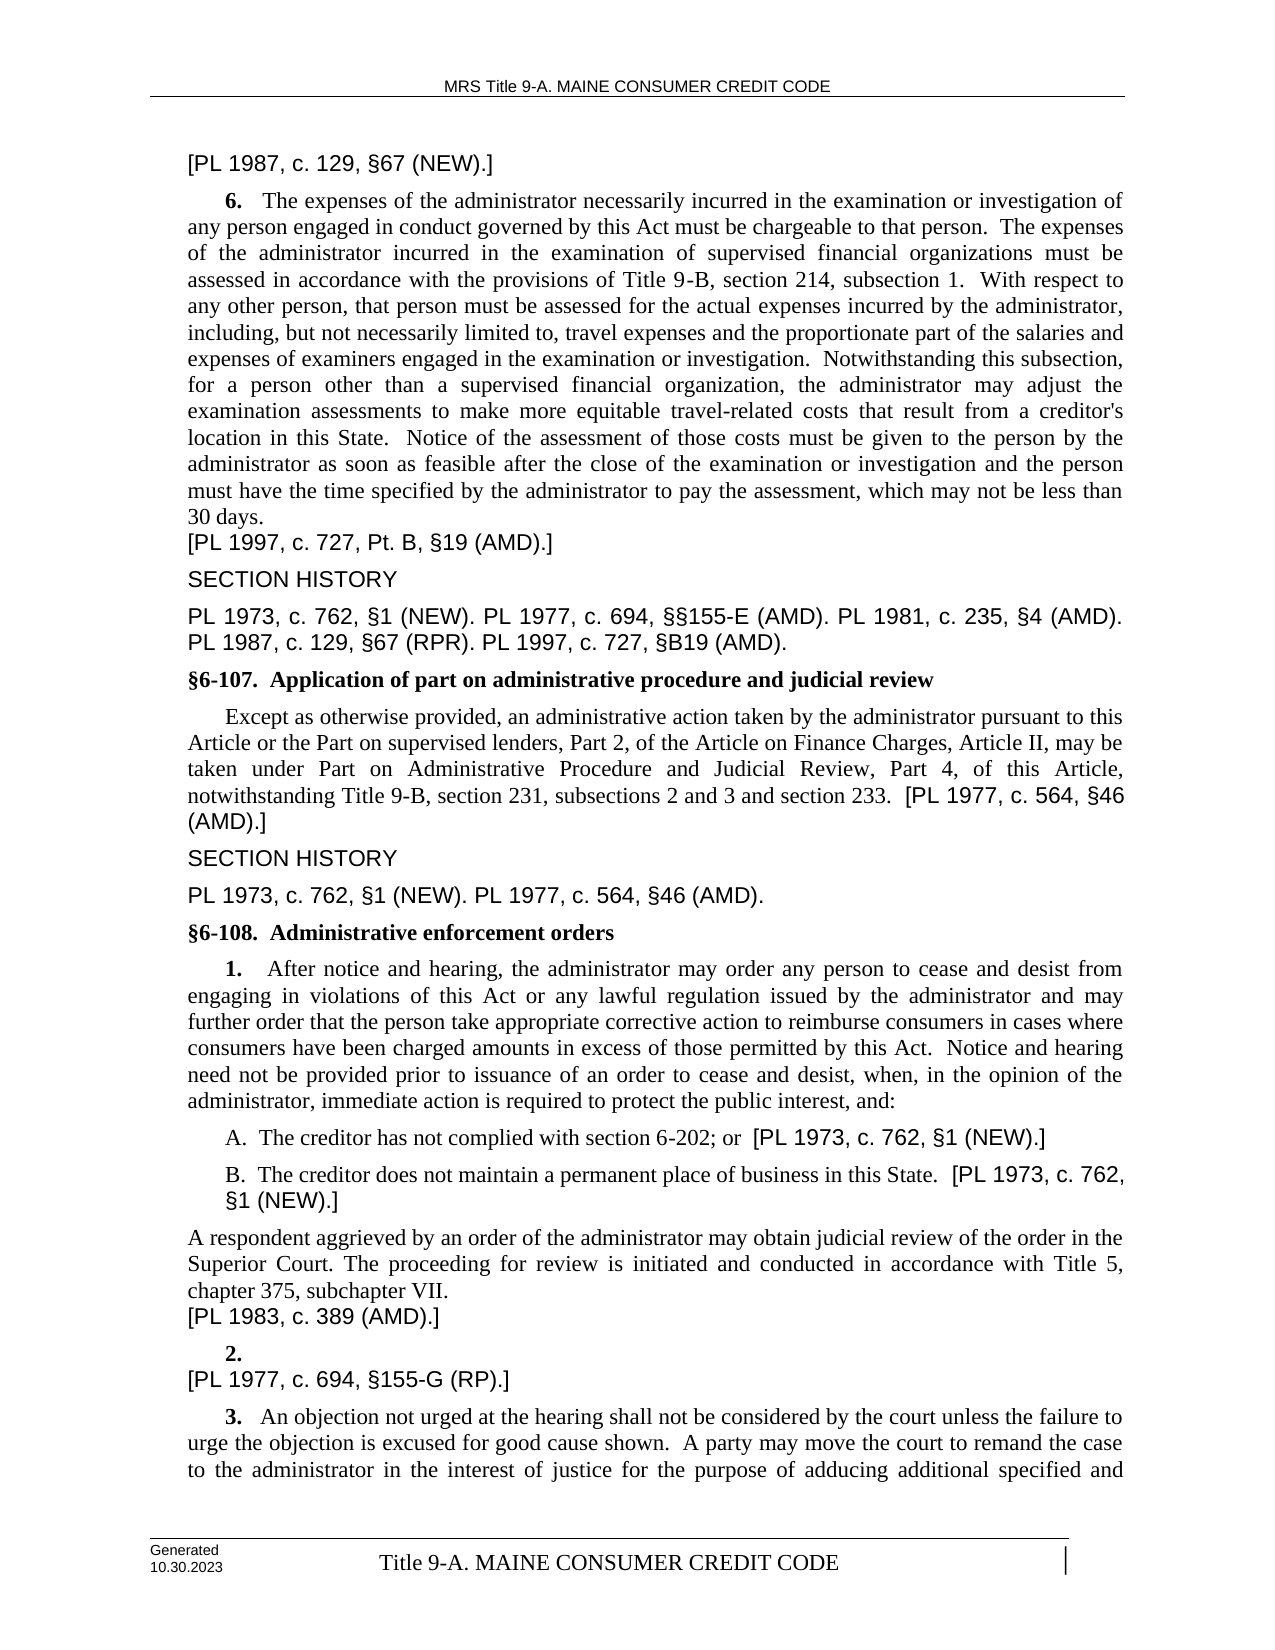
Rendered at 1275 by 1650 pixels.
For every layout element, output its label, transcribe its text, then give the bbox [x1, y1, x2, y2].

text 6. The expenses of the administrator necessarily incurred in the examination or investigation of any person engaged in conduct governed by this Act must be chargeable to that person. The expenses of the administrator incurred in the examination of supervised financial organizations must be assessed in accordance with the provisions of Title 9‑B, section 214, subsection 1. With respect to any other person, that person must be assessed for the actual expenses incurred by the administrator, including, but not necessarily limited to, travel expenses and the proportionate part of the salaries and expenses of examiners engaged in the examination or investigation. Notwithstanding this subsection, for a person other than a supervised financial organization, the administrator may adjust the examination assessments to make more equitable travel-related costs that result from a creditor's location in this State. Notice of the assessment of those costs must be given to the person by the administrator as soon as feasible after the close of the examination or investigation and the person must have the time specified by the administrator to pay the assessment, which may not be less than 30 days. [187, 187, 1125, 529]
text PL 1973, c. 762, §1 (NEW). PL 1977, c. 564, §46 (AMD). [187, 882, 1125, 908]
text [187, 1403, 1125, 1482]
text [PL 1997, c. 727, Pt. B, §19 (AMD).] [187, 529, 1125, 556]
text [PL 1977, c. 694, §155-G (RP).] [187, 1366, 1125, 1393]
text [PL 1983, c. 389 (AMD).] [187, 1303, 1125, 1329]
text SECTION HISTORY [187, 845, 1125, 871]
text B. The creditor does not maintain a permanent place of business in this State. [PL 1973, c. 762, §1 (NEW).] [225, 1161, 1125, 1214]
text A. The creditor has not complied with section 6‑202; or [PL 1973, c. 762, §1 (NEW).] [225, 1124, 1125, 1150]
text 2. [187, 1340, 1125, 1366]
text 1. After notice and hearing, the administrator may order any person to cease and desist from engaging in violations of this Act or any lawful regulation issued by the administrator and may further order that the person take appropriate corrective action to reimburse consumers in cases where consumers have been charged amounts in excess of those permitted by this Act. Notice and hearing need not be provided prior to issuance of an order to cease and desist, when, in the opinion of the administrator, immediate action is required to protect the public interest, and: [187, 955, 1125, 1113]
text Except as otherwise provided, an administrative action taken by the administrator pursuant to this Article or the Part on supervised lenders, Part 2, of the Article on Finance Charges, Article II, may be taken under Part on Administrative Procedure and Judicial Review, Part 4, of this Article, notwithstanding Title 9‑B, section 231, subsections 2 and 3 and section 233. [PL 1977, c. 564, §46 (AMD).] [187, 703, 1125, 835]
text §6-108. Administrative enforcement orders [187, 919, 1125, 945]
text PL 1973, c. 762, §1 (NEW). PL 1977, c. 694, §§155-E (AMD). PL 1981, c. 235, §4 (AMD). PL 1987, c. 129, §67 (RPR). PL 1997, c. 727, §B19 (AMD). [187, 603, 1125, 656]
text §6-107. Application of part on administrative procedure and judicial review [187, 666, 1125, 692]
text [PL 1987, c. 129, §67 (NEW).] [187, 150, 1125, 176]
text SECTION HISTORY [187, 566, 1125, 592]
text A respondent aggrieved by an order of the administrator may obtain judicial review of the order in the Superior Court. The proceeding for review is initiated and conducted in accordance with Title 5, chapter 375, subchapter VII. [187, 1224, 1125, 1303]
